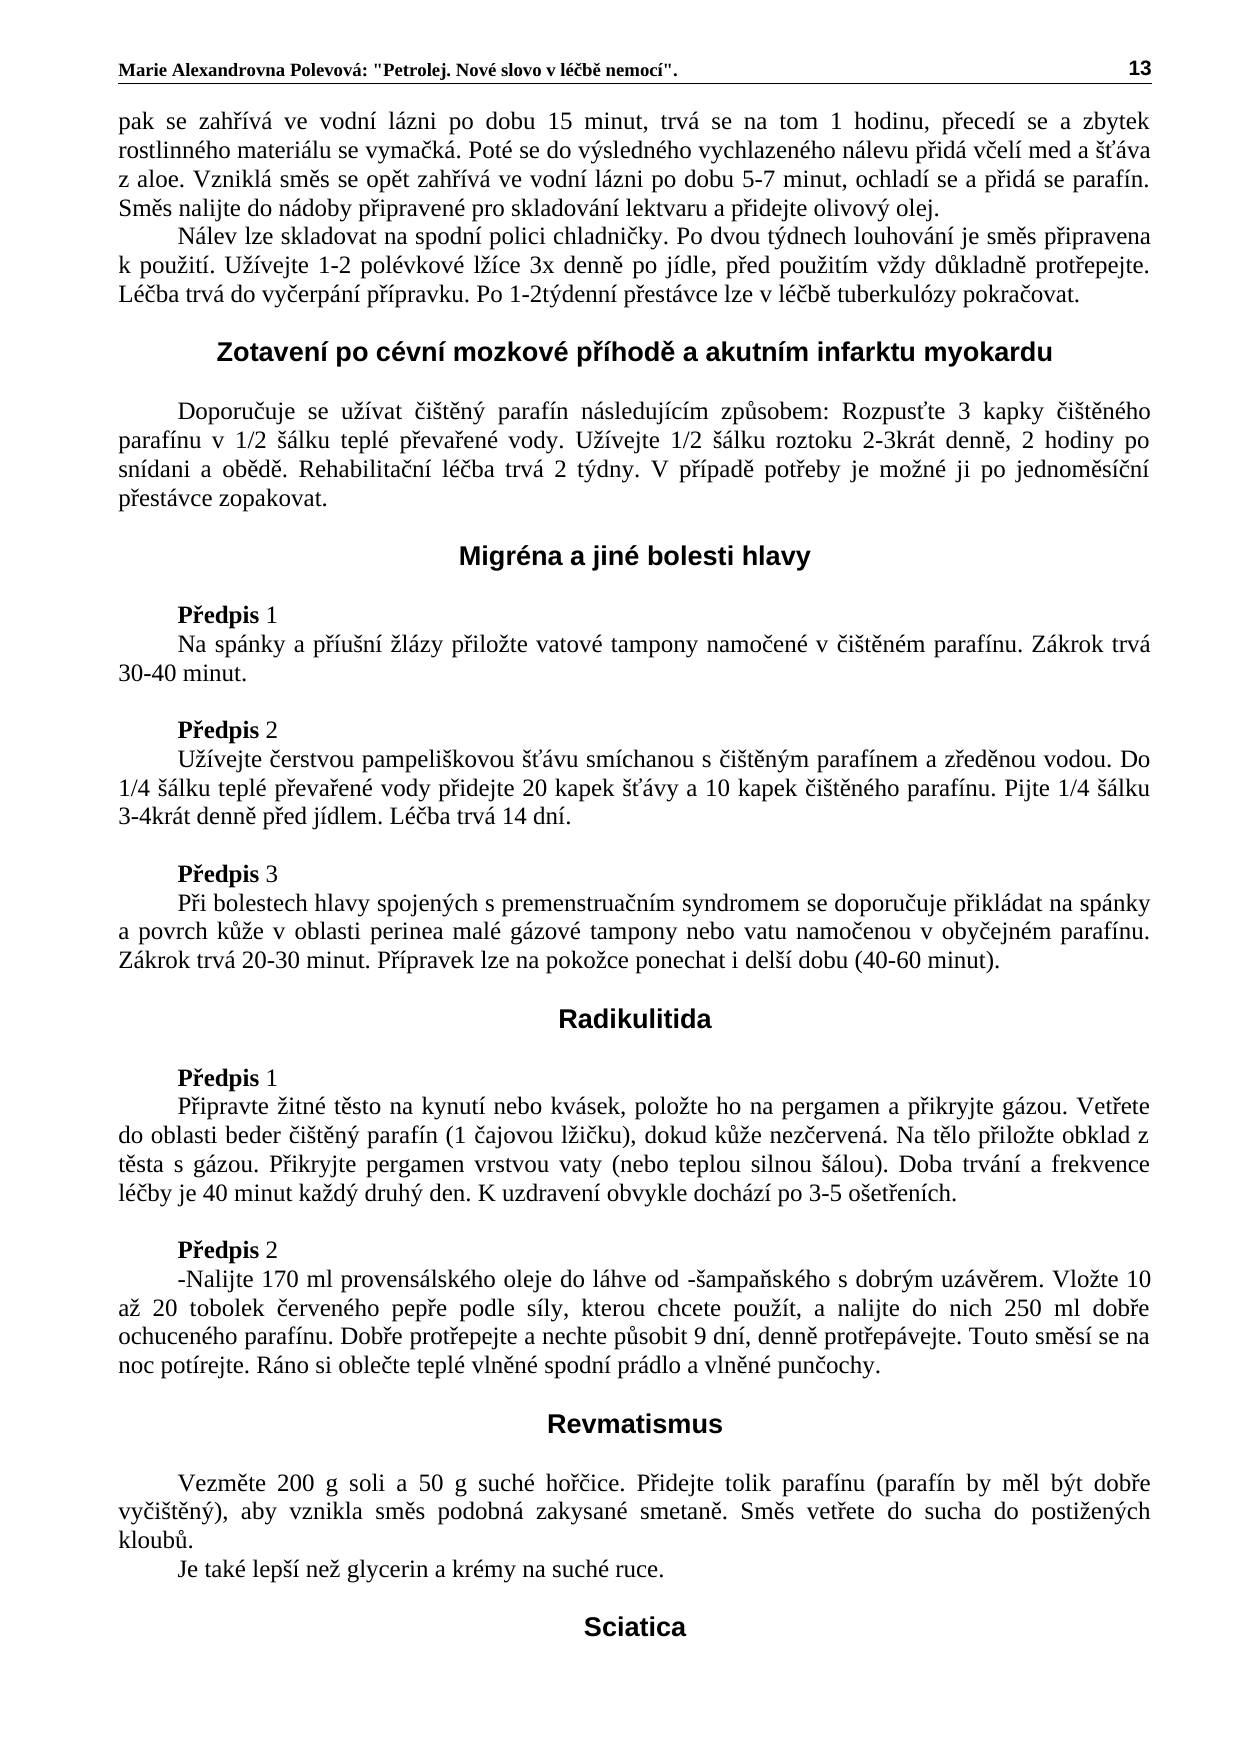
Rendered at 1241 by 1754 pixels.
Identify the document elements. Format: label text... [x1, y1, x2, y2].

text Nálev lze skladovat na spodní polici chladničky. Po dvou týdnech louhování je směs připravena k použití. Užívejte 1-2 polévkové lžíce 3x denně po jídle, před použitím vždy důkladně protřepejte. Léčba trvá do vyčerpání přípravku. Po 1-2týdenní přestávce lze v léčbě tuberkulózy pokračovat. [118, 221, 1152, 308]
text Předpis 2 [118, 715, 1152, 744]
text Předpis 2 [118, 1235, 1152, 1264]
subtitle Revmatismus [118, 1408, 1152, 1439]
text Je také lepší než glycerin a krémy na suché ruce. [118, 1554, 1152, 1583]
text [118, 106, 1152, 221]
text -Nalijte 170 ml provensálského oleje do láhve od -šampaňského s dobrým uzávěrem. Vložte 10 až 20 tobolek červeného pepře podle síly, kterou chcete použít, a nalijte do nich 250 ml dobře ochuceného parafínu. Dobře protřepejte a nechte působit 9 dní, denně protřepávejte. Touto směsí se na noc potírejte. Ráno si oblečte teplé vlněné spodní prádlo a vlněné punčochy. [118, 1264, 1152, 1379]
subtitle Migréna a jiné bolesti hlavy [118, 540, 1152, 571]
text Užívejte čerstvou pampeliškovou šťávu smíchanou s čištěným parafínem a zředěnou vodou. Do 1/4 šálku teplé převařené vody přidejte 20 kapek šťávy a 10 kapek čištěného parafínu. Pijte 1/4 šálku 3-4krát denně před jídlem. Léčba trvá 14 dní. [118, 744, 1152, 830]
text Při bolestech hlavy spojených s premenstruačním syndromem se doporučuje přikládat na spánky a povrch kůže v oblasti perinea malé gázové tampony nebo vatu namočenou v obyčejném parafínu. Zákrok trvá 20-30 minut. Přípravek lze na pokožce ponechat i delší dobu (40-60 minut). [118, 888, 1152, 974]
text Předpis 1 [118, 600, 1152, 629]
text Předpis 1 [118, 1063, 1152, 1091]
text Na spánky a příušní žlázy přiložte vatové tampony namočené v čištěném parafínu. Zákrok trvá 30-40 minut. [118, 629, 1152, 686]
subtitle Radikulitida [118, 1003, 1152, 1034]
text Připravte žitné těsto na kynutí nebo kvásek, položte ho na pergamen a přikryjte gázou. Vetřete do oblasti beder čištěný parafín (1 čajovou lžičku), dokud kůže nezčervená. Na tělo přiložte obklad z těsta s gázou. Přikryjte pergamen vrstvou vaty (nebo teplou silnou šálou). Doba trvání a frekvence léčby je 40 minut každý druhý den. K uzdravení obvykle dochází po 3-5 ošetřeních. [118, 1091, 1152, 1206]
text Vezměte 200 g soli a 50 g suché hořčice. Přidejte tolik parafínu (parafín by měl být dobře vyčištěný), aby vznikla směs podobná zakysané smetaně. Směs vetřete do sucha do postižených kloubů. [118, 1468, 1152, 1554]
text Předpis 3 [118, 859, 1152, 888]
text Doporučuje se užívat čištěný parafín následujícím způsobem: Rozpusťte 3 kapky čištěného parafínu v 1/2 šálku teplé převařené vody. Užívejte 1/2 šálku roztoku 2-3krát denně, 2 hodiny po snídani a obědě. Rehabilitační léčba trvá 2 týdny. V případě potřeby je možné ji po jednoměsíční přestávce zopakovat. [118, 396, 1152, 511]
subtitle Sciatica [118, 1611, 1152, 1643]
subtitle Zotavení po cévní mozkové příhodě a akutním infarktu myokardu [118, 336, 1152, 368]
